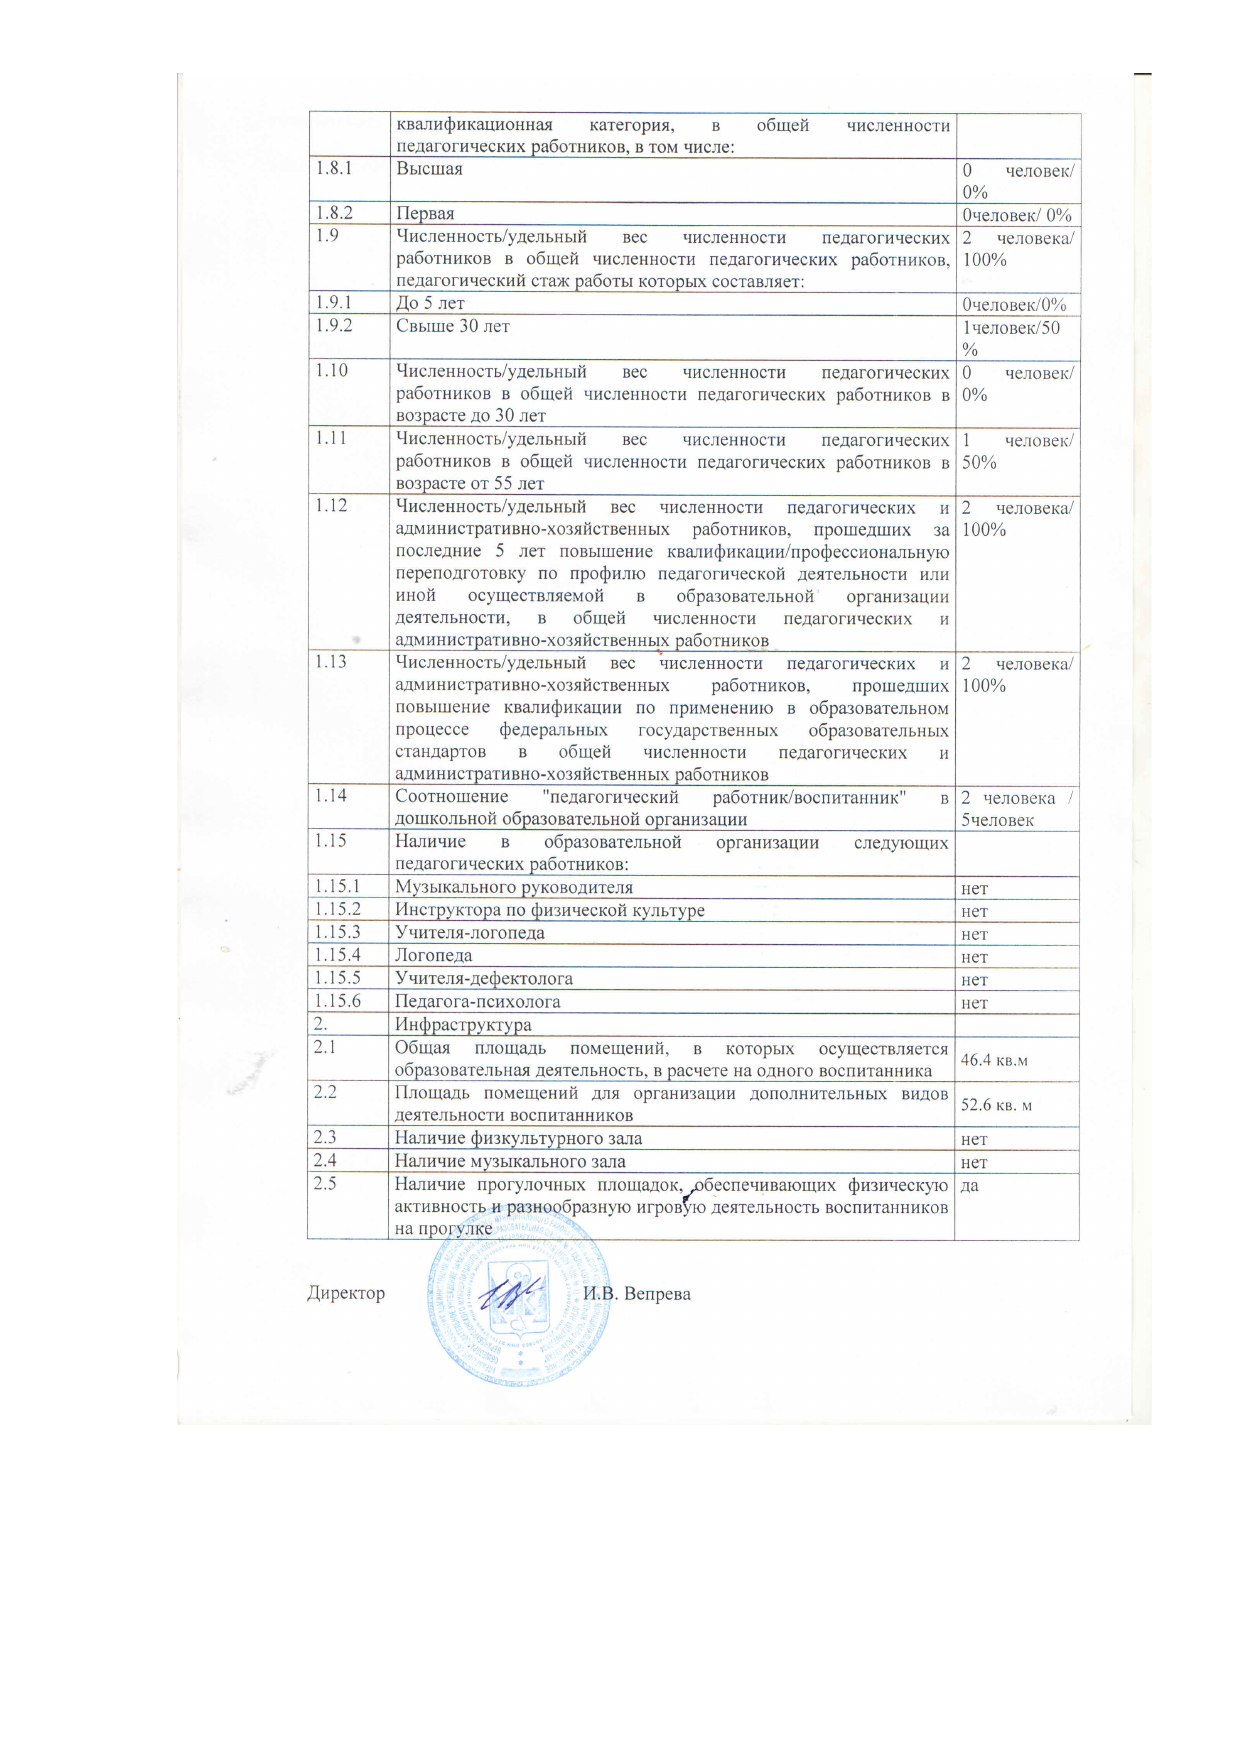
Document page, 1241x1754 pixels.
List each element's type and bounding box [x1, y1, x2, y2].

picture [177, 73, 1152, 1425]
